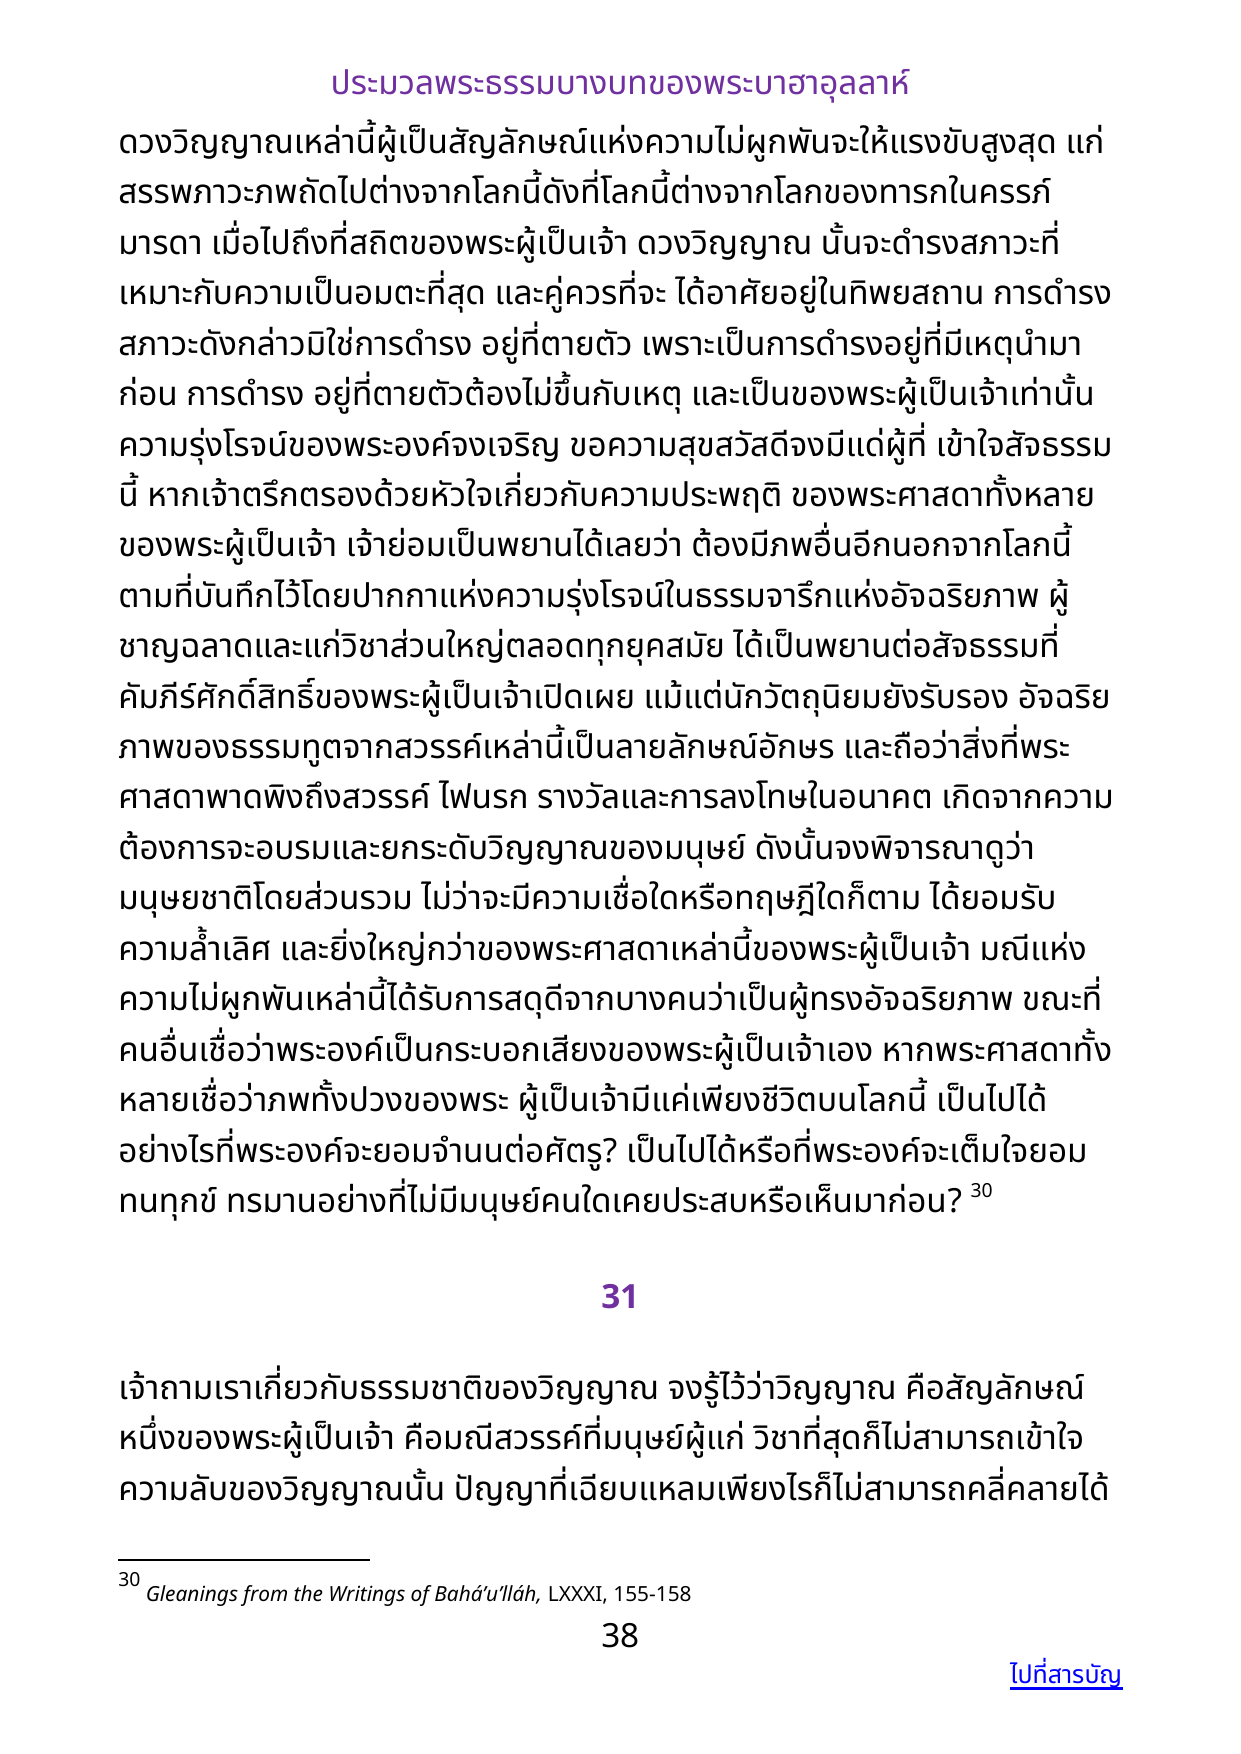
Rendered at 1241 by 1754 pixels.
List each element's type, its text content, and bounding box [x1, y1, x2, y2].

text 31 [118, 1273, 1122, 1318]
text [118, 118, 1122, 1228]
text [118, 1364, 1122, 1515]
